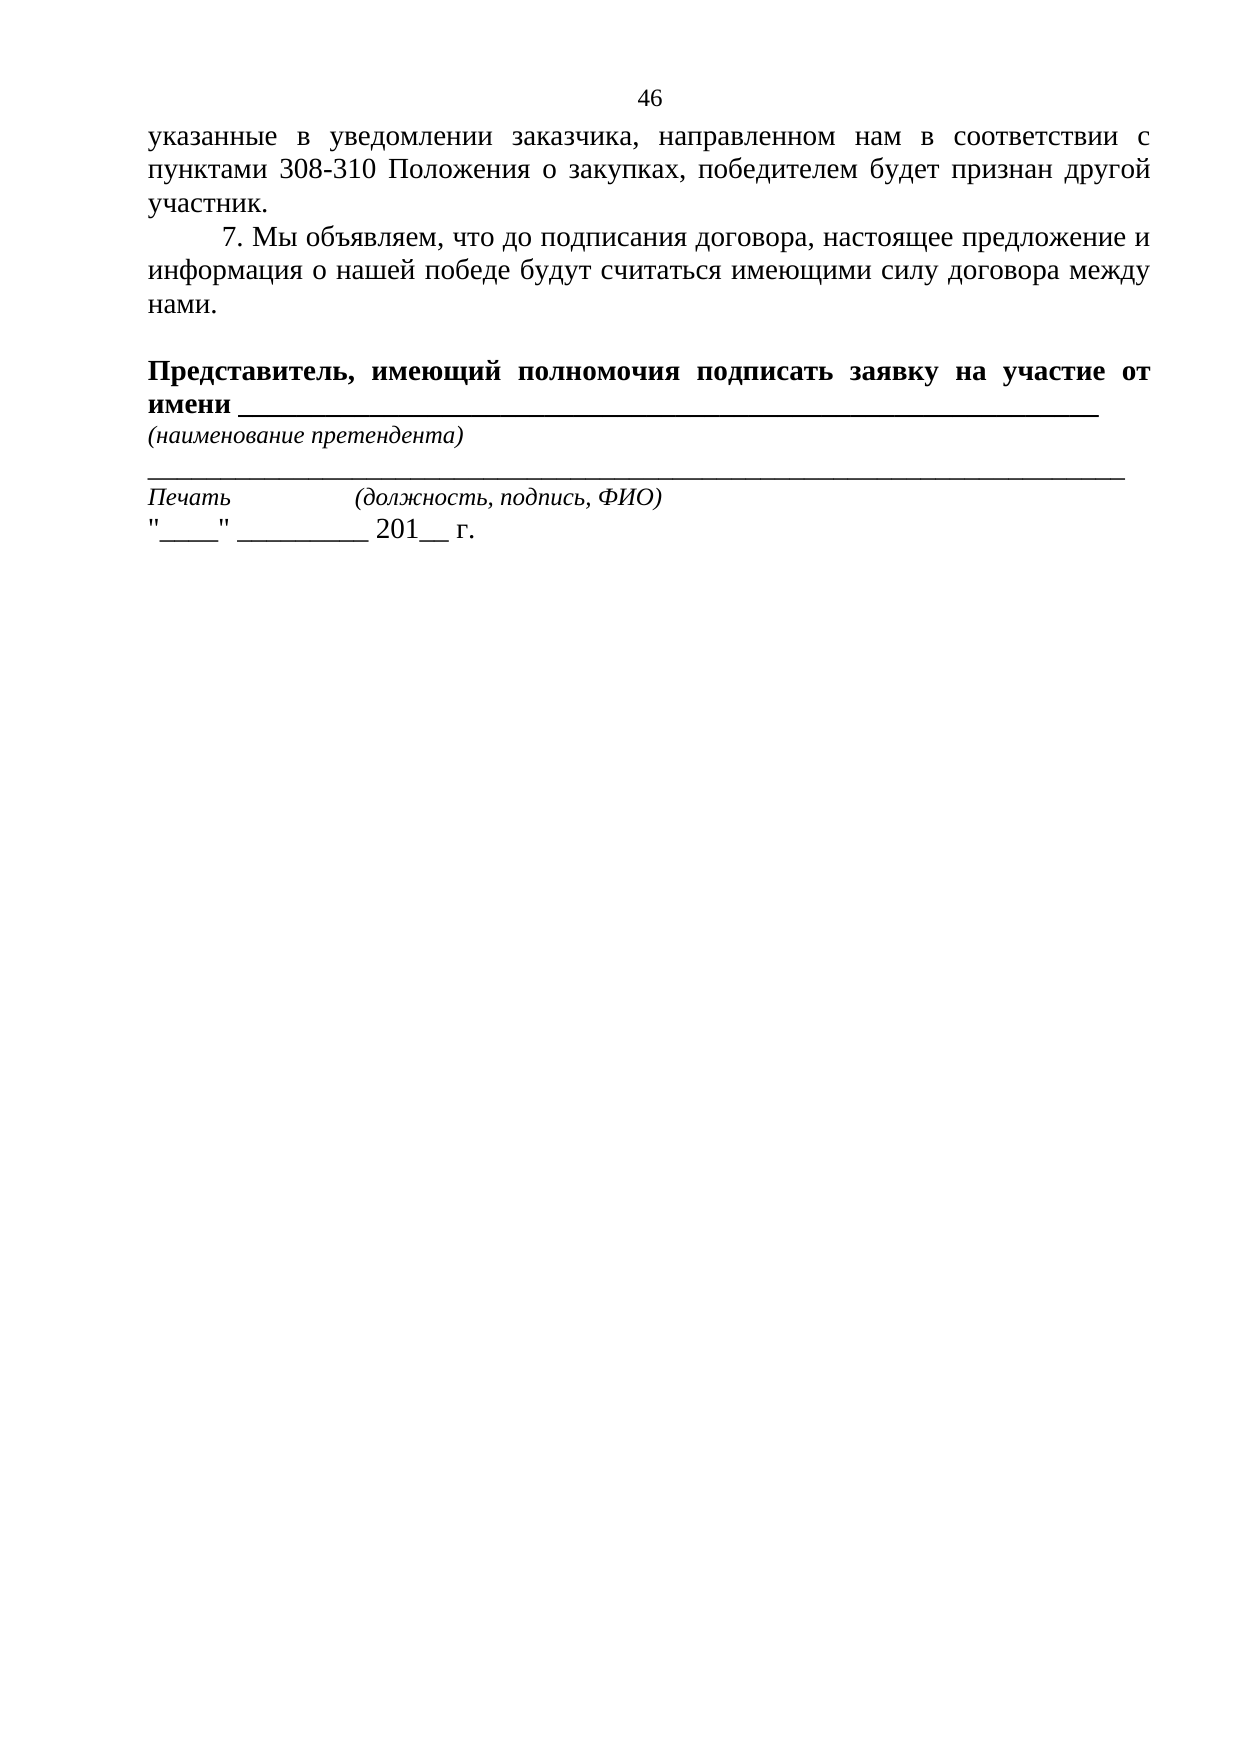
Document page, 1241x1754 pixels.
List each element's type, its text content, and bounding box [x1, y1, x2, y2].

text Представитель, имеющий полномочия подписать заявку на участие от имени ___________________________________________________________ [148, 353, 1152, 420]
text 7. Мы объявляем, что до подписания договора, настоящее предложение и информация о нашей победе будут считаться имеющими силу договора между нами. [148, 219, 1152, 319]
text "____" _________ 201__ г. [148, 511, 1152, 544]
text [148, 118, 1152, 219]
text (наименование претендента) [148, 420, 1152, 449]
text Печать (должность, подпись, ФИО) [148, 482, 1152, 511]
text ___________________________________________________________________ [148, 449, 1152, 482]
